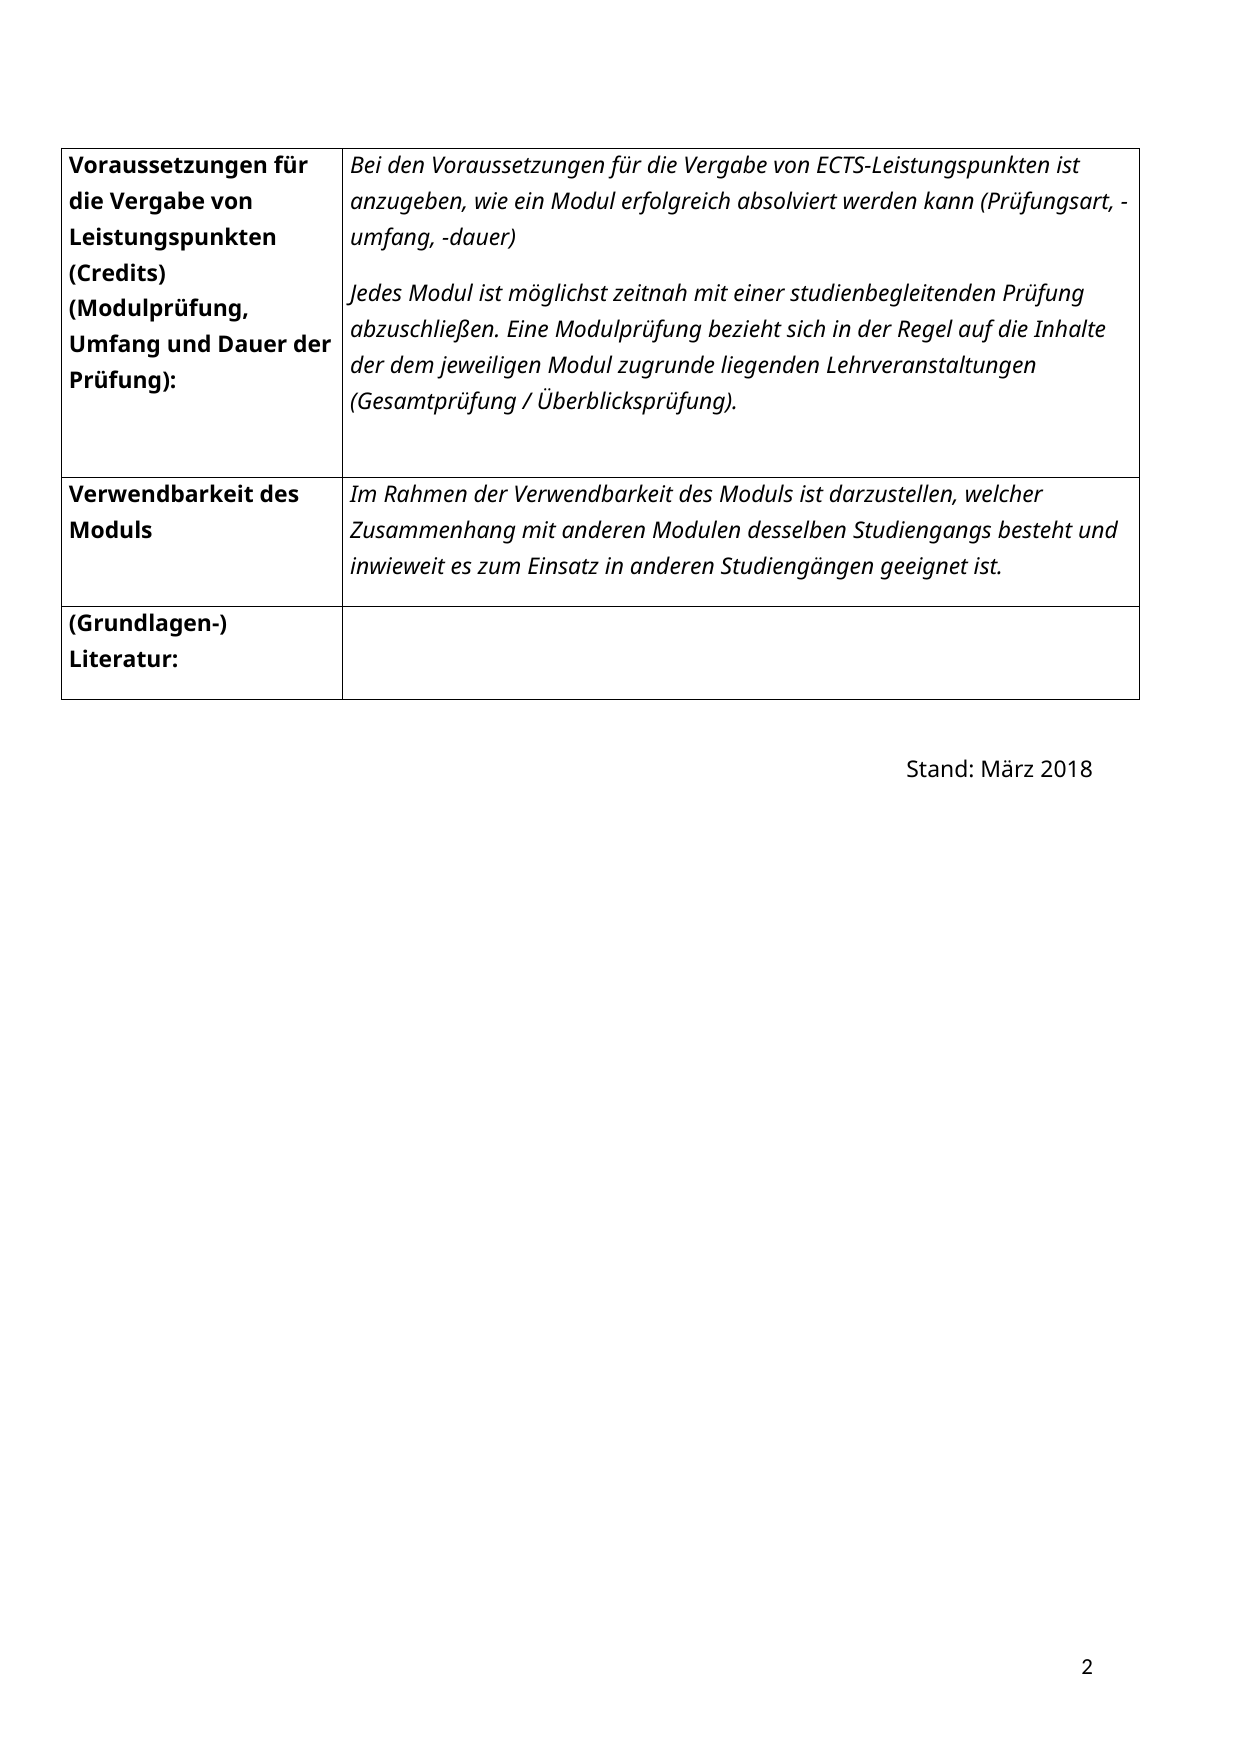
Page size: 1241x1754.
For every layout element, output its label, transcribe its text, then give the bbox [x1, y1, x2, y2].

table_cell Im Rahmen der Verwendbarkeit des Moduls ist darzustellen, welcher Zusammenhang mit anderen Modulen desselben Studiengangs besteht und inwieweit es zum Einsatz in anderen Studiengängen geeignet ist. [343, 478, 1139, 606]
table_cell [343, 607, 1139, 699]
table_cell (Grundlagen-) Literatur: [62, 607, 342, 699]
table_cell Bei den Voraussetzungen für die Vergabe von ECTS-Leistungspunkten ist anzugeben, wie ein Modul erfolgreich absolviert werden kann (Prüfungsart, -umfang, -dauer) Jedes Modul ist möglichst zeitnah mit einer studienbegleitenden Prüfung abzuschließen. Eine Modulprüfung bezieht sich in der Regel auf die Inhalte der dem jeweiligen Modul zugrunde liegenden Lehrveranstaltungen (Gesamtprüfung / Überblicksprüfung). [343, 149, 1139, 477]
table_cell Verwendbarkeit des Moduls [62, 478, 342, 606]
table_cell Voraussetzungen für die Vergabe von Leistungspunkten (Credits) (Modulprüfung, Umfang und Dauer der Prüfung): [62, 149, 342, 477]
text Stand: März 2018 [148, 753, 1093, 784]
